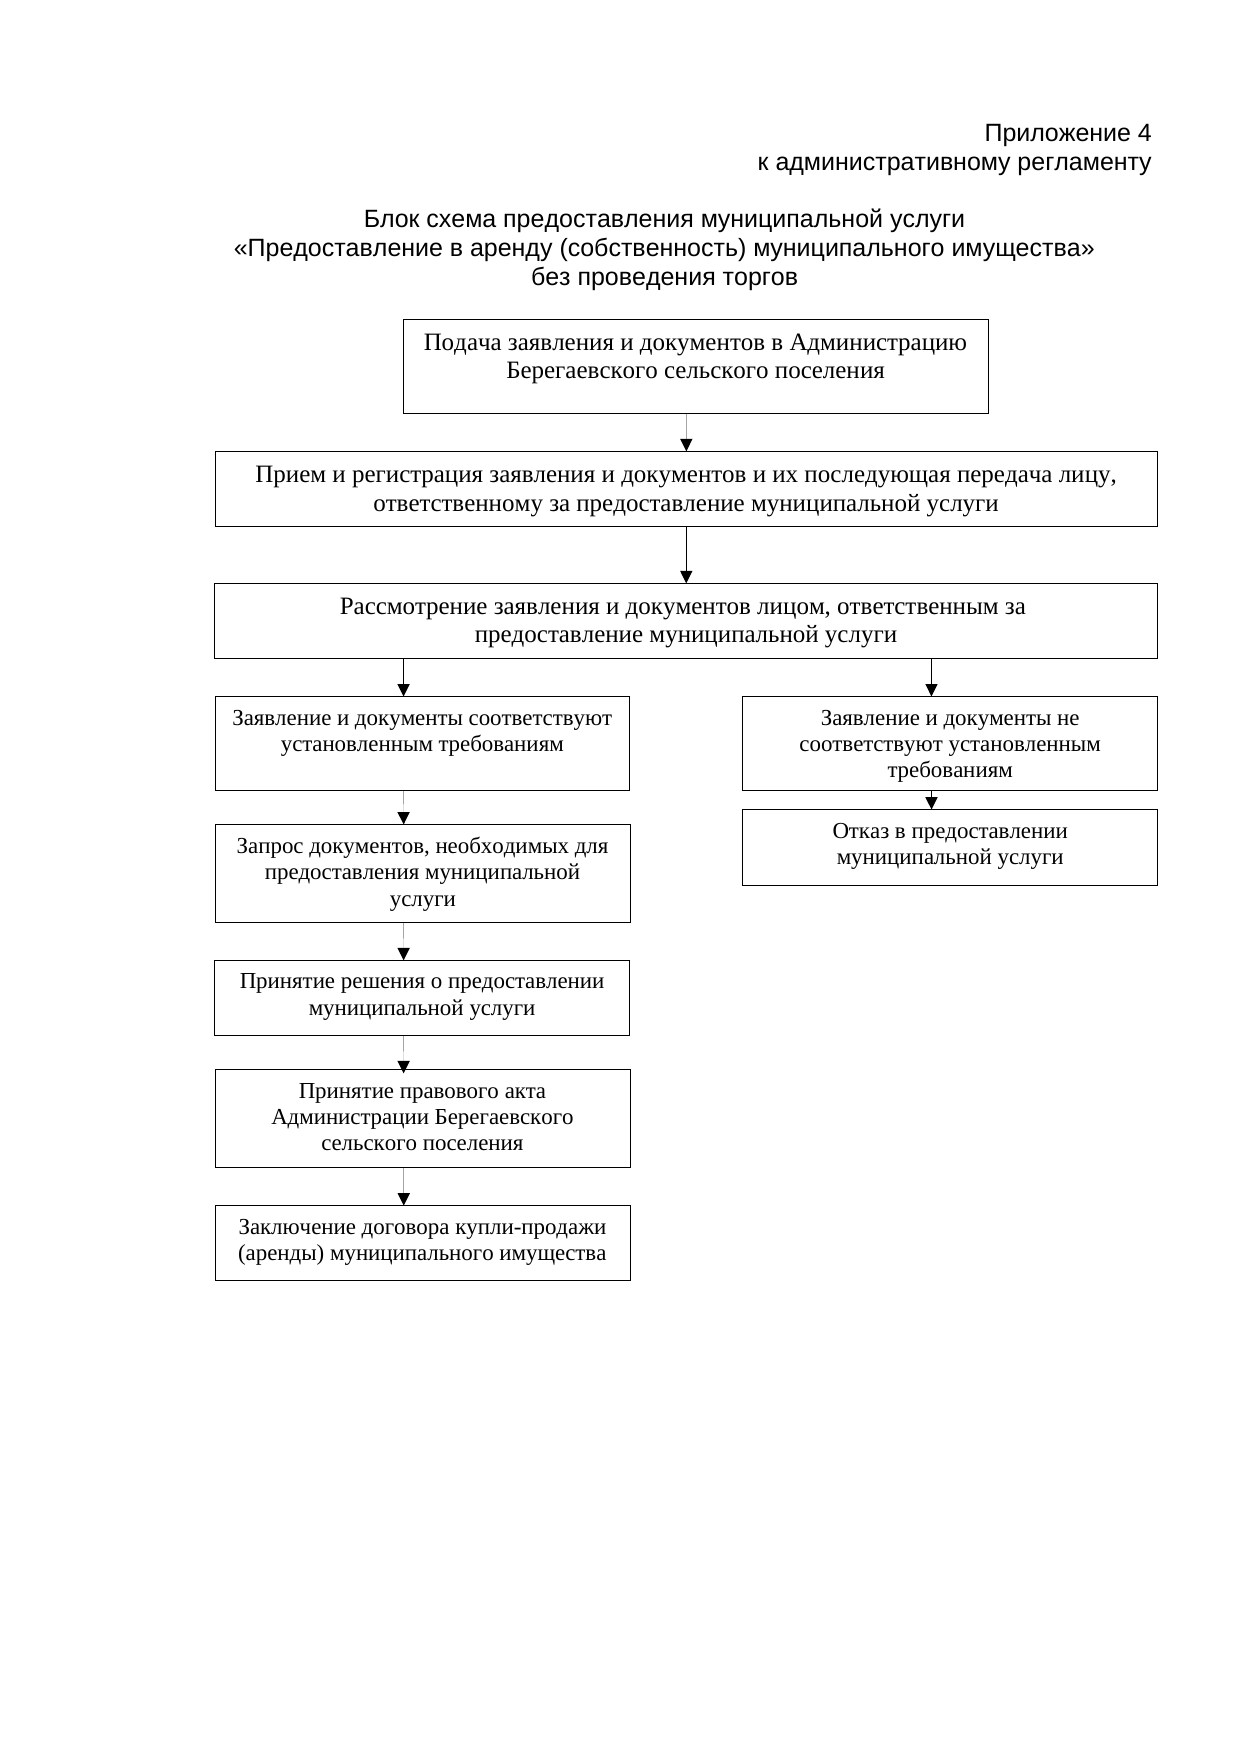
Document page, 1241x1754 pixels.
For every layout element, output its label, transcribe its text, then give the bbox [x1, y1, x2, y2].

text Приложение 4 [177, 118, 1152, 147]
text Блок схема предоставления муниципальной услуги [177, 204, 1152, 233]
text без проведения торгов [177, 262, 1152, 291]
text «Предоставление в аренду (собственность) муниципального имущества» [177, 233, 1152, 262]
text к административному регламенту [177, 147, 1152, 176]
